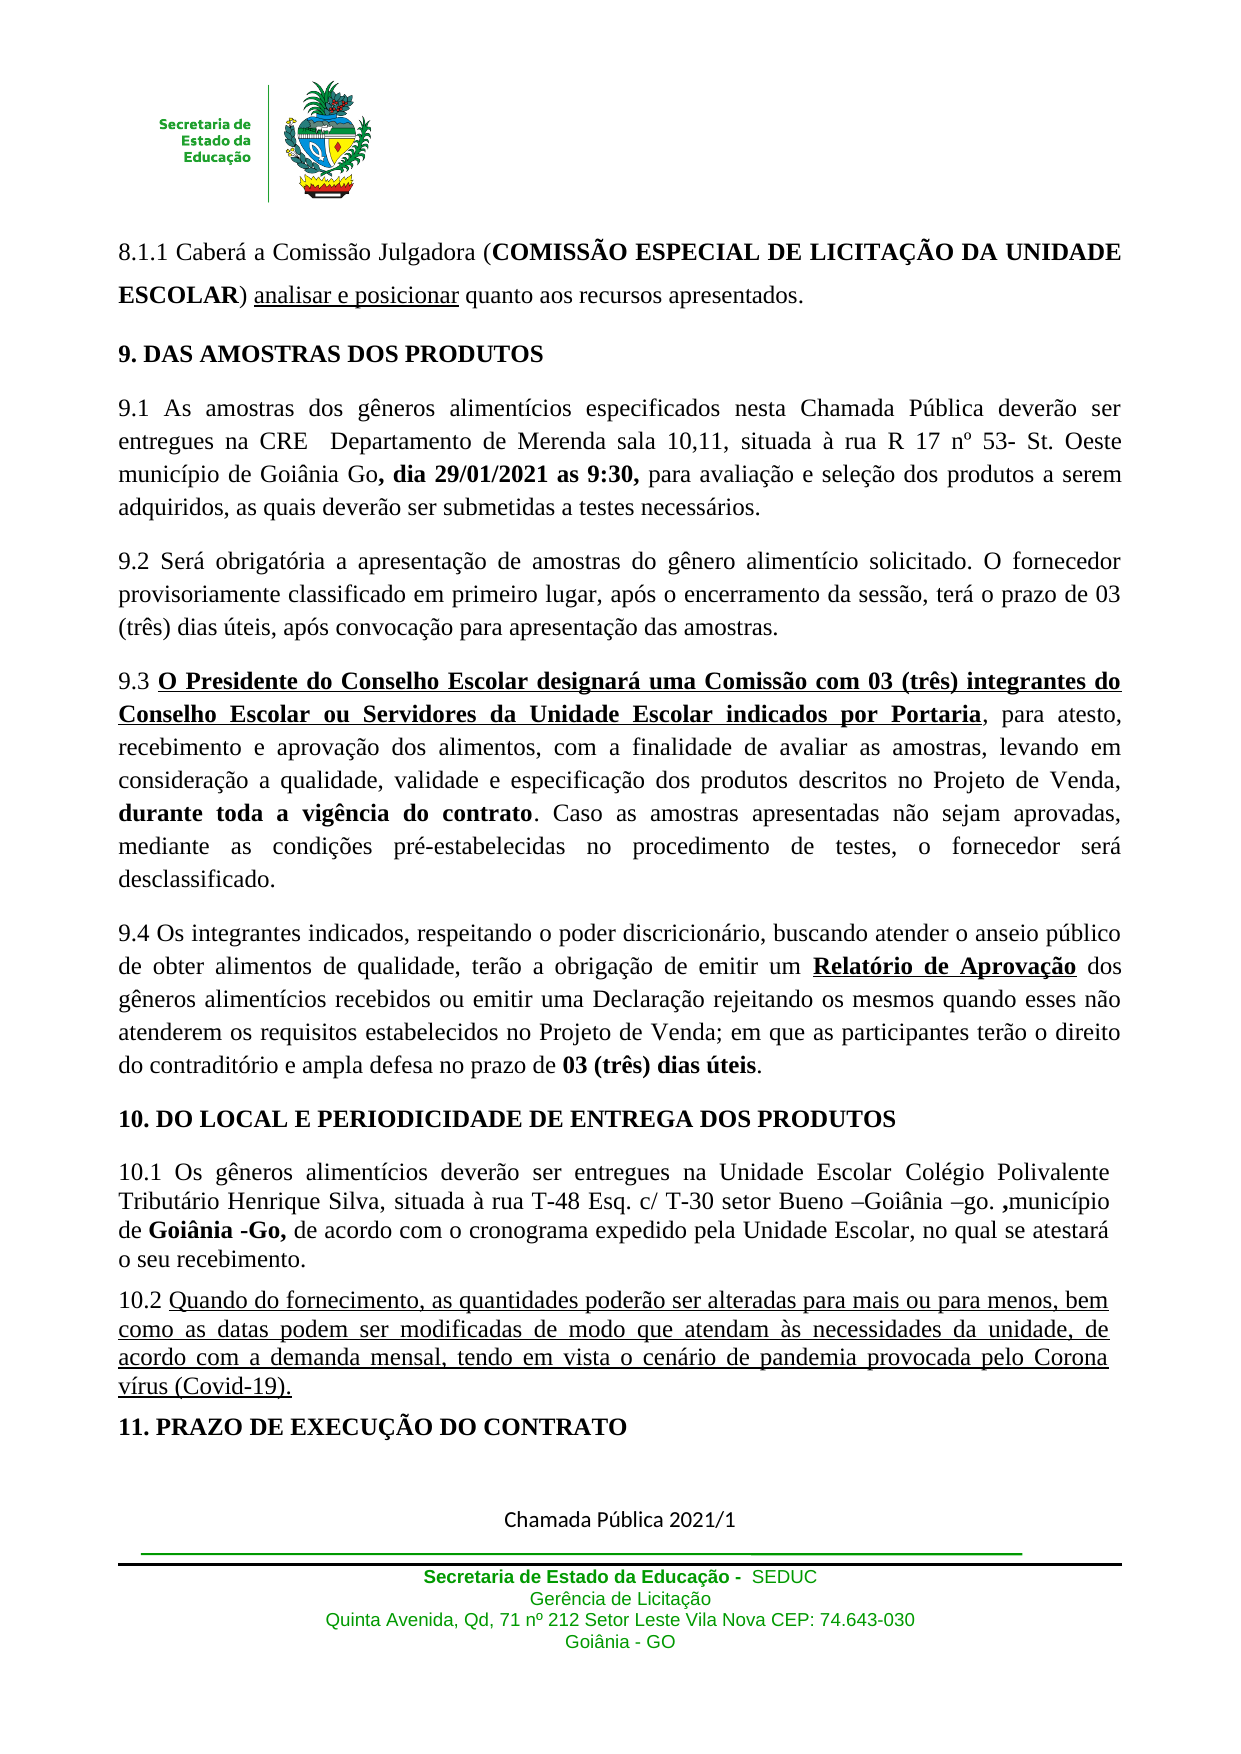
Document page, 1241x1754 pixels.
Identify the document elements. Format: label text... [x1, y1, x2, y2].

text 8.1.1 Caberá a Comissão Julgadora (COMISSÃO ESPECIAL DE LICITAÇÃO DA UNIDADE ESCOLAR) analisar e posicionar quanto aos recursos apresentados. [118, 237, 1122, 309]
text 9.1 As amostras dos gêneros alimentícios especificados nesta Chamada Pública deverão ser entregues na CRE Departamento de Merenda sala 10,11, situada à rua R 17 nº 53- St. Oeste município de Goiânia Go, dia 29/01/2021 as 9:30, para avaliação e seleção dos produtos a serem adquiridos, as quais deverão ser submetidas a testes necessários. [118, 393, 1122, 521]
text 10.1 Os gêneros alimentícios deverão ser entregues na Unidade Escolar Colégio Polivalente Tributário Henrique Silva, situada à rua T-48 Esq. c/ T-30 setor Bueno –Goiânia –go. ,município de Goiânia -Go, de acordo com o cronograma expedido pela Unidade Escolar, no qual se atestará o seu recebimento. [118, 1157, 1110, 1272]
text 10. DO LOCAL E PERIODICIDADE DE ENTREGA DOS PRODUTOS [118, 1104, 1118, 1132]
text 10.2 Quando do fornecimento, as quantidades poderão ser alteradas para mais ou para menos, bem como as datas podem ser modificadas de modo que atendam às necessidades da unidade, de acordo com a demanda mensal, tendo em vista o cenário de pandemia provocada pelo Corona vírus (Covid-19). [118, 1340, 1110, 1400]
text 9.2 Será obrigatória a apresentação de amostras do gênero alimentício solicitado. O fornecedor provisoriamente classificado em primeiro lugar, após o encerramento da sessão, terá o prazo de 03 (três) dias úteis, após convocação para apresentação das amostras. [118, 546, 1122, 641]
text 9. DAS AMOSTRAS DOS PRODUTOS [118, 339, 1028, 368]
text 9.4 Os integrantes indicados, respeitando o poder discricionário, buscando atender o anseio público de obter alimentos de qualidade, terão a obrigação de emitir um Relatório de Aprovação dos gêneros alimentícios recebidos ou emitir uma Declaração rejeitando os mesmos quando esses não atenderem os requisitos estabelecidos no Projeto de Venda; em que as participantes terão o direito do contraditório e ampla defesa no prazo de 03 (três) dias úteis. [118, 918, 1122, 1078]
picture [118, 73, 412, 210]
text 10.2 Quando do fornecimento, as quantidades poderão ser alteradas para mais ou para menos, bem como as datas podem ser modificadas de modo que atendam às necessidades da unidade, de acordo com a demanda mensal, tendo em vista o cenário de pandemia provocada pelo Corona vírus (Covid-19). [118, 1285, 1110, 1339]
text 9.3 O Presidente do Conselho Escolar designará uma Comissão com 03 (três) integrantes do Conselho Escolar ou Servidores da Unidade Escolar indicados por Portaria, para atesto, recebimento e aprovação dos alimentos, com a finalidade de avaliar as amostras, levando em consideração a qualidade, validade e especificação dos produtos descritos no Projeto de Venda, durante toda a vigência do contrato. Caso as amostras apresentadas não sejam aprovadas, mediante as condições pré-estabelecidas no procedimento de testes, o fornecedor será desclassificado. [118, 666, 1122, 893]
text 11. PRAZO DE EXECUÇÃO DO CONTRATO [118, 1412, 1122, 1441]
